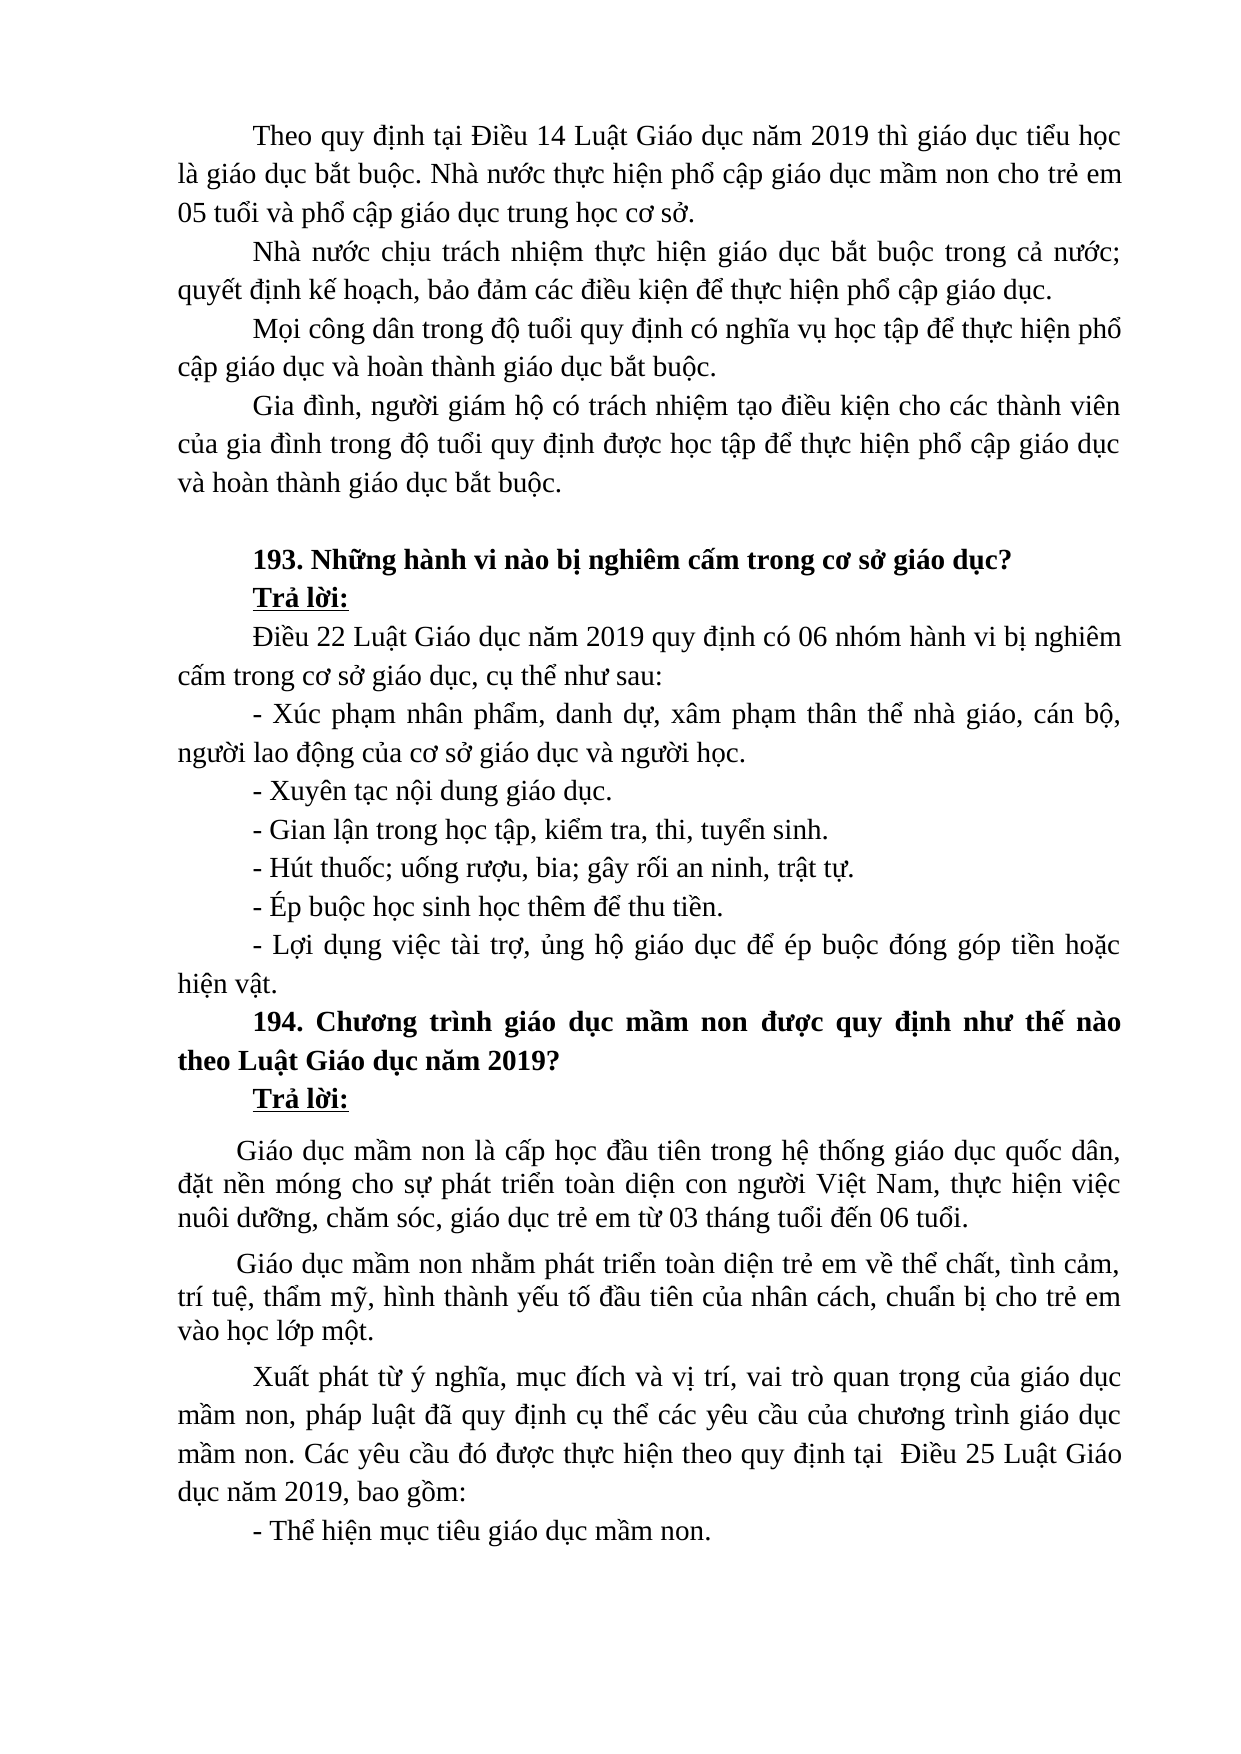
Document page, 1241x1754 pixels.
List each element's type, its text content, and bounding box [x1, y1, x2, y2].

text Trả lời: [177, 581, 1122, 614]
text Trả lời: [177, 1082, 1122, 1115]
text - Xúc phạm nhân phẩm, danh dự, xâm phạm thân thể nhà giáo, cán bộ, người lao động của cơ sở giáo dục và người học. [177, 696, 1122, 768]
text Theo quy định tại Điều 14 Luật Giáo dục năm 2019 thì giáo dục tiểu học là giáo dục bắt buộc. Nhà nước thực hiện phổ cập giáo dục mầm non cho trẻ em 05 tuổi và phổ cập giáo dục trung học cơ sở. [177, 118, 1122, 229]
text 193. Những hành vi nào bị nghiêm cấm trong cơ sở giáo dục? [177, 542, 1122, 576]
text Giáo dục mầm non là cấp học đầu tiên trong hệ thống giáo dục quốc dân, đặt nền móng cho sự phát triển toàn diện con người Việt Nam, thực hiện việc nuôi dưỡng, chăm sóc, giáo dục trẻ em từ 03 tháng tuổi đến 06 tuổi. [177, 1133, 1122, 1233]
text - Ép buộc học sinh học thêm để thu tiền. [177, 889, 1122, 922]
text Nhà nước chịu trách nhiệm thực hiện giáo dục bắt buộc trong cả nước; quyết định kế hoạch, bảo đảm các điều kiện để thực hiện phổ cập giáo dục. [177, 234, 1122, 306]
text - Thể hiện mục tiêu giáo dục mầm non. [177, 1513, 1122, 1547]
text Gia đình, người giám hộ có trách nhiệm tạo điều kiện cho các thành viên của gia đình trong độ tuổi quy định được học tập để thực hiện phổ cập giáo dục và hoàn thành giáo dục bắt buộc. [177, 388, 1122, 498]
text Xuất phát từ ý nghĩa, mục đích và vị trí, vai trò quan trọng của giáo dục mầm non, pháp luật đã quy định cụ thể các yêu cầu của chương trình giáo dục mầm non. Các yêu cầu đó được thực hiện theo quy định tại Điều 25 Luật Giáo dục năm 2019, bao gồm: [177, 1359, 1122, 1508]
text Mọi công dân trong độ tuổi quy định có nghĩa vụ học tập để thực hiện phổ cập giáo dục và hoàn thành giáo dục bắt buộc. [177, 311, 1122, 383]
text - Hút thuốc; uống rượu, bia; gây rối an ninh, trật tự. [177, 850, 1122, 884]
text 194. Chương trình giáo dục mầm non được quy định như thế nào theo Luật Giáo dục năm 2019? [177, 1004, 1122, 1077]
text Điều 22 Luật Giáo dục năm 2019 quy định có 06 nhóm hành vi bị nghiêm cấm trong cơ sở giáo dục, cụ thể như sau: [177, 619, 1122, 691]
text - Xuyên tạc nội dung giáo dục. [177, 773, 1122, 807]
text - Gian lận trong học tập, kiểm tra, thi, tuyển sinh. [177, 812, 1122, 845]
text - Lợi dụng việc tài trợ, ủng hộ giáo dục để ép buộc đóng góp tiền hoặc hiện vật. [177, 927, 1122, 999]
text Giáo dục mầm non nhằm phát triển toàn diện trẻ em về thể chất, tình cảm, trí tuệ, thẩm mỹ, hình thành yếu tố đầu tiên của nhân cách, chuẩn bị cho trẻ em vào học lớp một. [177, 1246, 1122, 1346]
